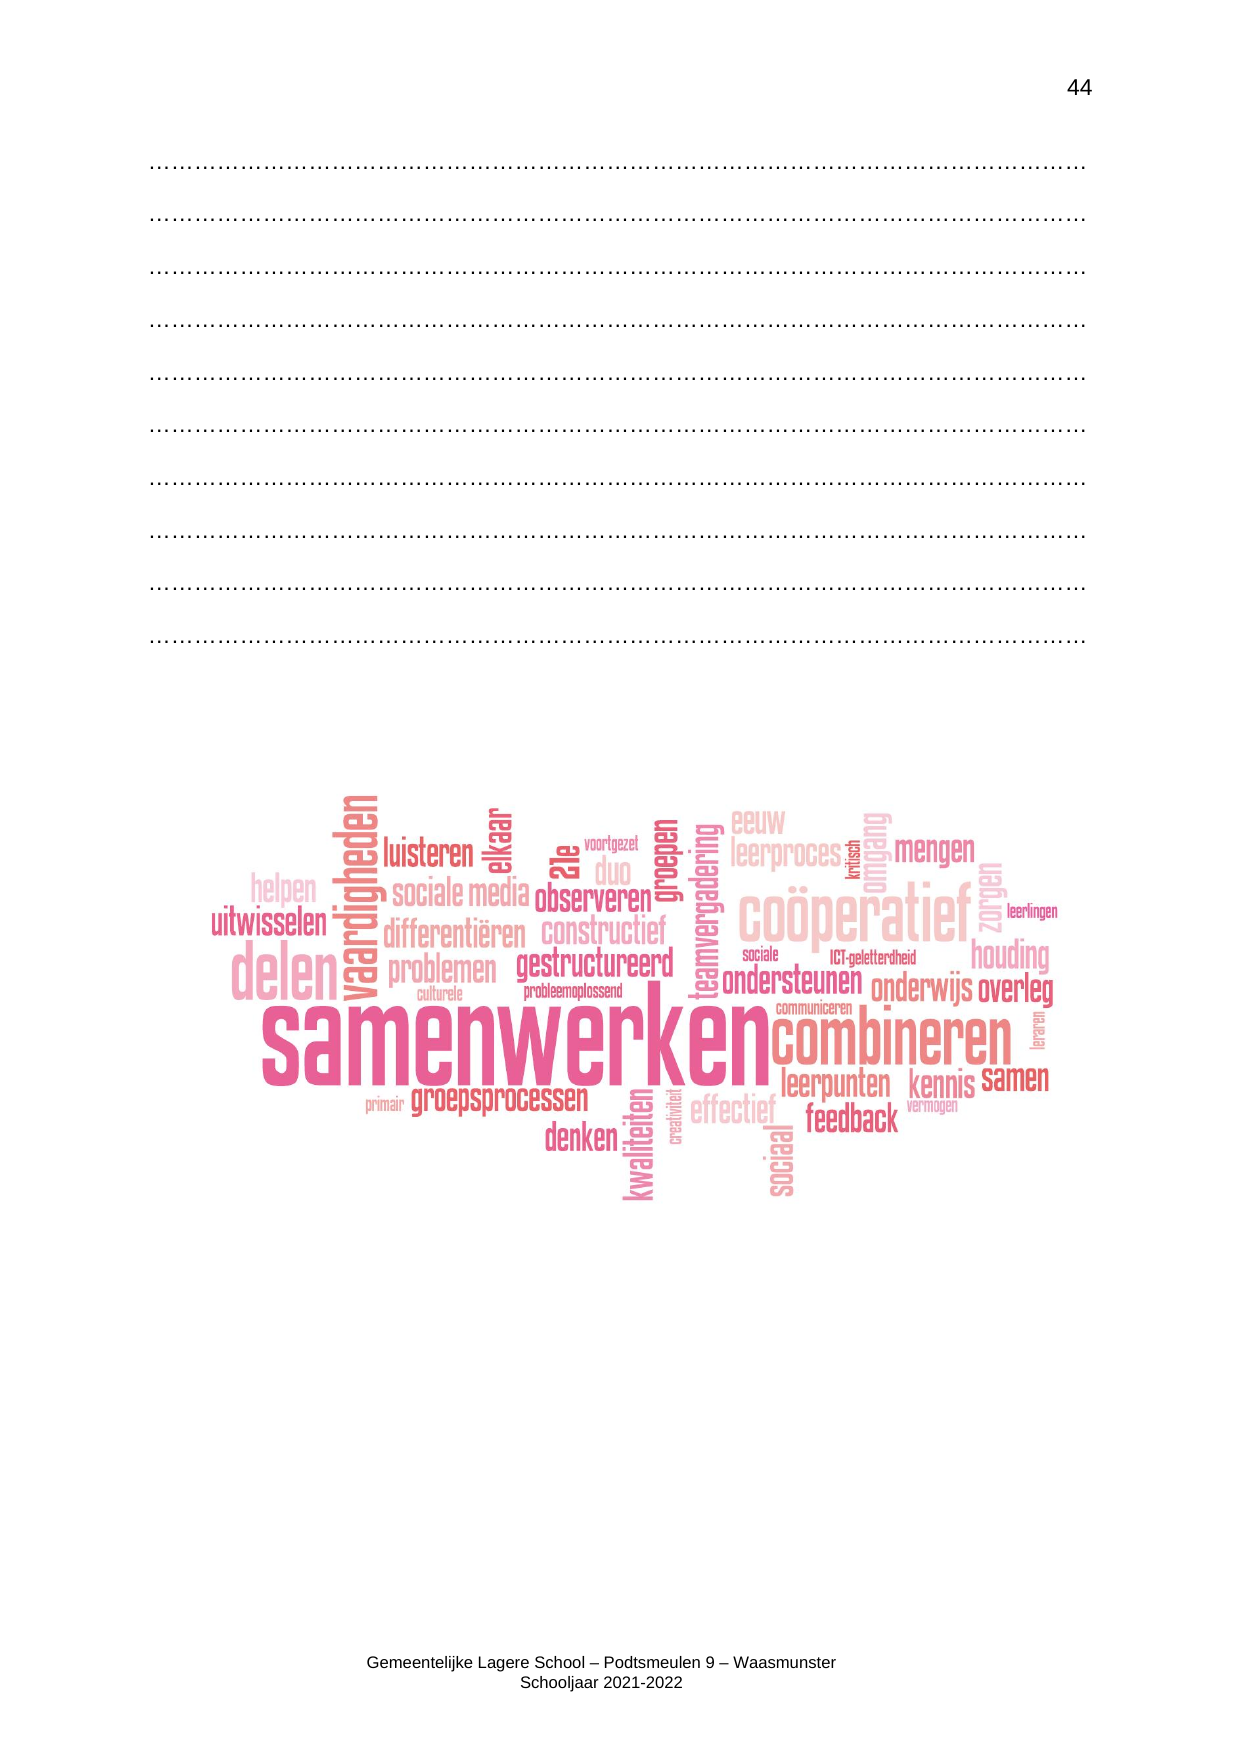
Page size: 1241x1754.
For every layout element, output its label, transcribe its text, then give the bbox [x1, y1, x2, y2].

text …………………………………………………………………………………………………………… [148, 306, 1092, 332]
text …………………………………………………………………………………………………………… [148, 622, 1092, 648]
picture [147, 678, 1093, 1269]
text …………………………………………………………………………………………………………… [148, 148, 1092, 174]
text …………………………………………………………………………………………………………… [148, 411, 1092, 438]
text …………………………………………………………………………………………………………… [148, 517, 1092, 543]
text …………………………………………………………………………………………………………… [148, 200, 1092, 227]
text …………………………………………………………………………………………………………… [148, 464, 1092, 490]
text …………………………………………………………………………………………………………… [148, 253, 1092, 279]
text …………………………………………………………………………………………………………… [148, 358, 1092, 385]
text …………………………………………………………………………………………………………… [148, 569, 1092, 596]
